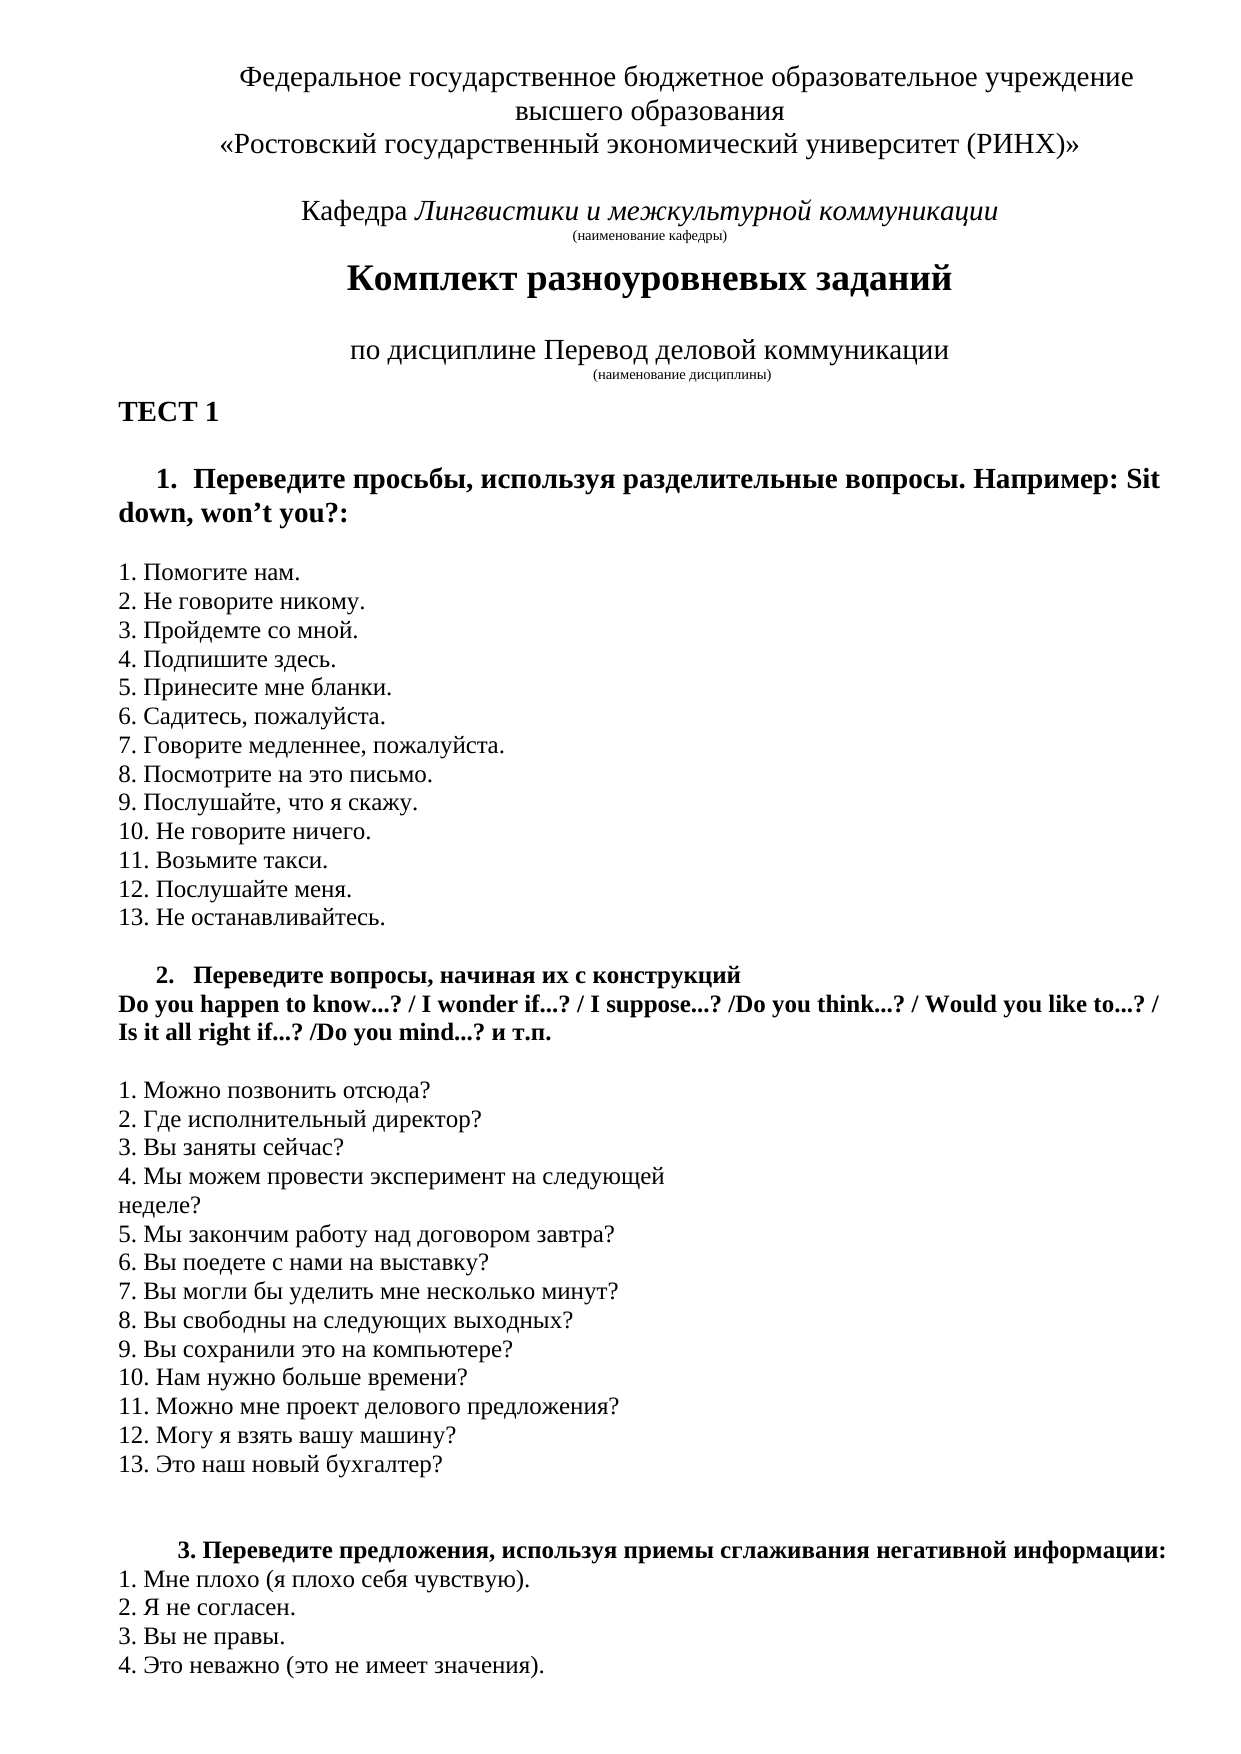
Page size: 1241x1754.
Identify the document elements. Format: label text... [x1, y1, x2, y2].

text 8. Посмотрите на это письмо. [118, 759, 1181, 787]
text 2. Где исполнительный директор? [118, 1104, 1181, 1132]
text 1. Мне плохо (я плохо себя чувствую). [118, 1564, 1181, 1592]
text 11. Можно мне проект делового предложения? [118, 1391, 1181, 1420]
text 13. Это наш новый бухгалтер? [118, 1449, 1181, 1477]
text 11. Возьмите такси. [118, 845, 1181, 874]
text 3. Пройдемте со мной. [118, 615, 1181, 644]
text 4. Подпишите здесь. [118, 644, 1181, 672]
text (наименование дисциплины) [118, 366, 1181, 394]
text Комплект разноуровневых заданий [118, 256, 1181, 299]
list Переведите вопросы, начиная их с конструкций [156, 960, 1181, 989]
text 7. Говорите медленнее, пожалуйста. [118, 730, 1181, 759]
text 9. Послушайте, что я скажу. [118, 787, 1181, 816]
text Кафедра Лингвистики и межкультурной коммуникации [118, 193, 1181, 227]
text по дисциплине Перевод деловой коммуникации [118, 332, 1181, 366]
text 2. Я не согласен. [118, 1592, 1181, 1621]
text 3. Вы не правы. [118, 1621, 1181, 1650]
text 6. Садитесь, пожалуйста. [118, 701, 1181, 730]
text «Ростовский государственный экономический университет (РИНХ)» [118, 126, 1181, 160]
text 8. Вы свободны на следующих выходных? [118, 1305, 1181, 1334]
text 10. Нам нужно больше времени? [118, 1362, 1181, 1391]
text 3. Переведите предложения, используя приемы сглаживания негативной информации: [118, 1535, 1181, 1564]
text Федеральное государственное бюджетное образовательное учреждение высшего образования [118, 59, 1181, 126]
text 10. Не говорите ничего. [118, 816, 1181, 845]
text 1. Можно позвонить отсюда? [118, 1075, 1181, 1104]
text 3. Вы заняты сейчас? [118, 1132, 1181, 1161]
text 12. Послушайте меня. [118, 874, 1181, 902]
text 9. Вы сохранили это на компьютере? [118, 1334, 1181, 1362]
text 12. Могу я взять вашу машину? [118, 1420, 1181, 1449]
text 13. Не останавливайтесь. [118, 902, 1181, 931]
text 7. Вы могли бы уделить мне несколько минут? [118, 1276, 1181, 1305]
text 2. Не говорите никому. [118, 586, 1181, 615]
text неделе? [118, 1190, 1181, 1219]
text ТЕСТ 1 [118, 394, 1181, 428]
text 4. Это неважно (это не имеет значения). [118, 1650, 1181, 1679]
list Переведите просьбы, используя разделительные вопросы. Например: Sit down, won’t you?: [118, 462, 1181, 529]
text 5. Мы закончим работу над договором завтра? [118, 1219, 1181, 1247]
text Do you happen to know...? / I wonder if...? / I suppose...? /Do you think...? / Would you like to...? / Is it all right if...? /Do you mind...? и т.п. [118, 989, 1181, 1046]
text 5. Принесите мне бланки. [118, 672, 1181, 701]
text 4. Мы можем провести эксперимент на следующей [118, 1161, 1181, 1190]
text 6. Вы поедете с нами на выставку? [118, 1247, 1181, 1276]
text (наименование кафедры) [118, 227, 1181, 256]
text 1. Помогите нам. [118, 557, 1181, 586]
